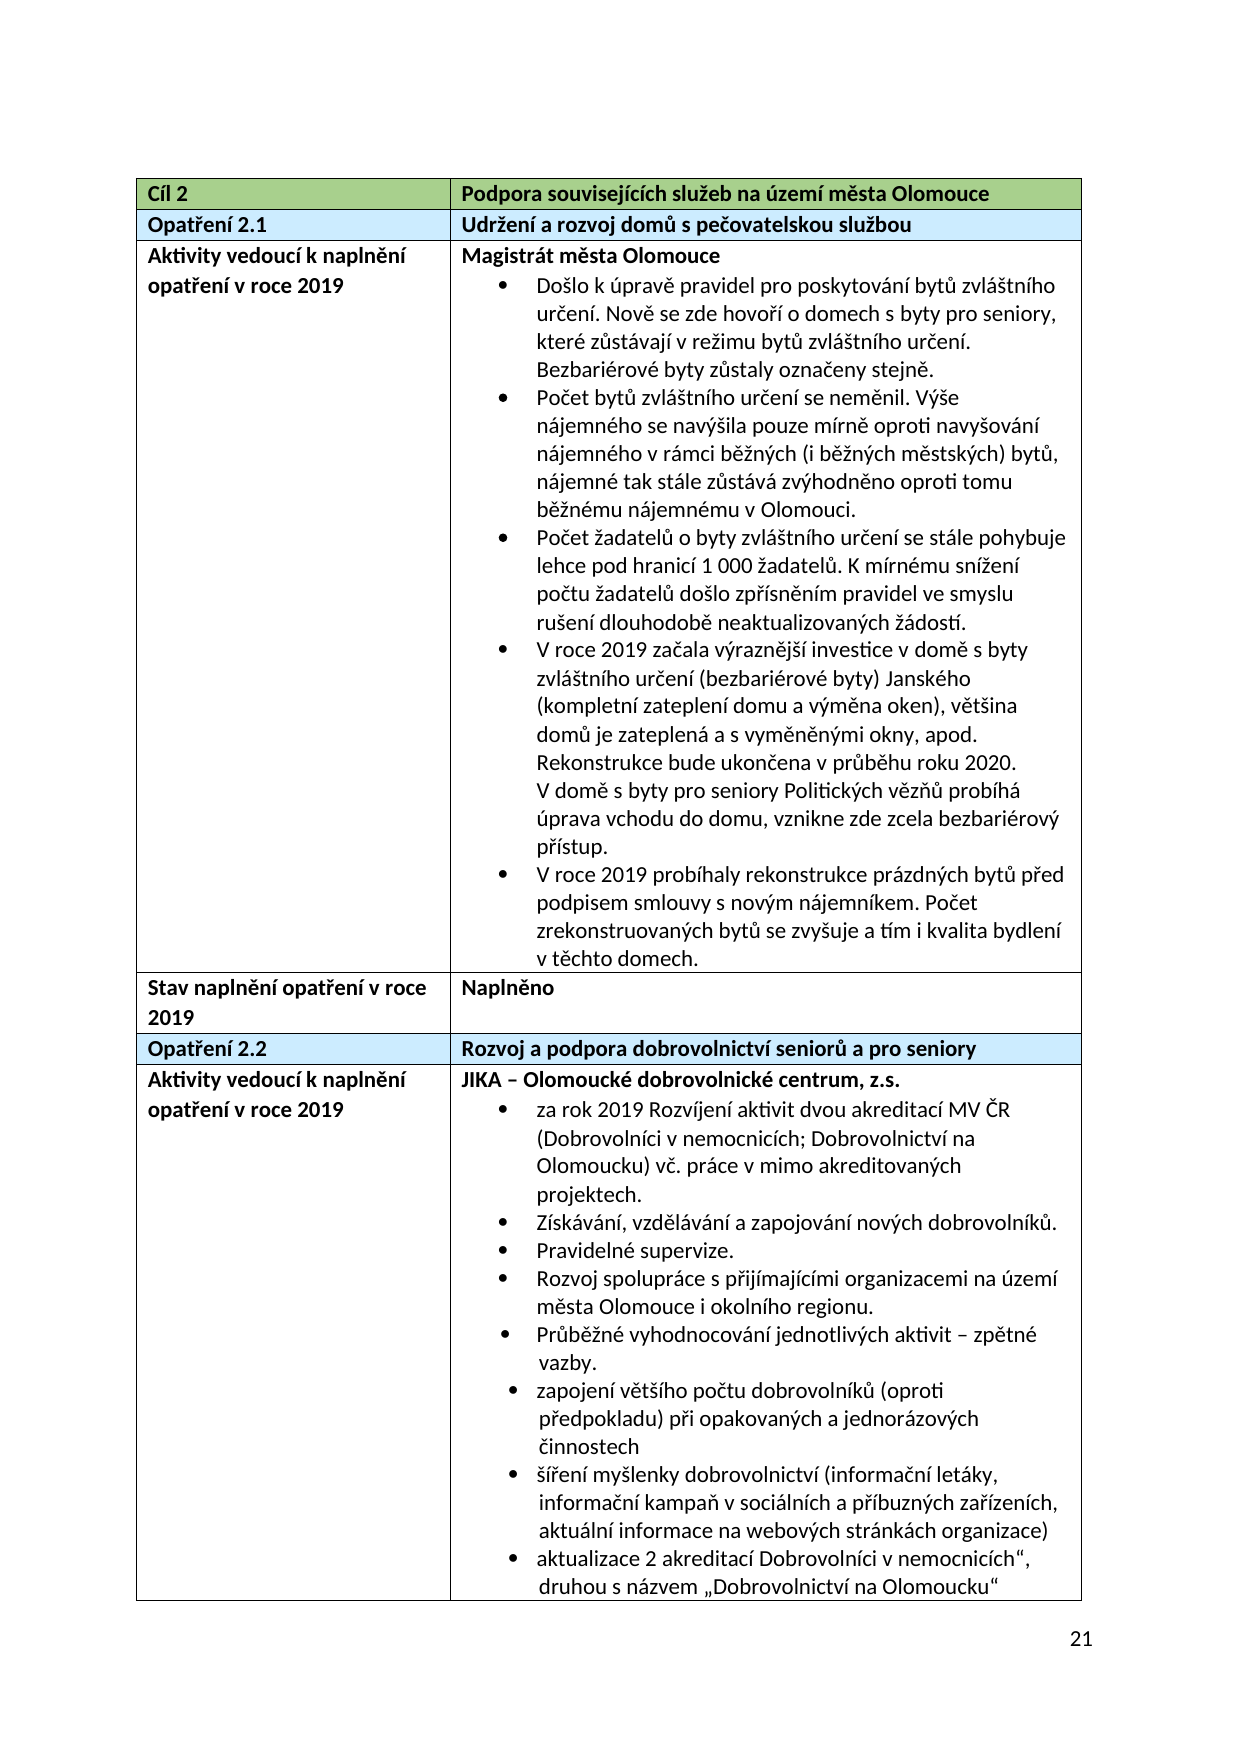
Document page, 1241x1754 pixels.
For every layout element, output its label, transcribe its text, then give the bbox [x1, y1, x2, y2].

table_cell Stav naplnění opatření v roce 2019 [137, 973, 450, 1033]
table_header Podpora souvisejících služeb na území města Olomouce [451, 179, 1081, 209]
table_cell Naplněno [451, 973, 1081, 1033]
table_cell Opatření 2.1 [137, 210, 450, 240]
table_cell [451, 1065, 1081, 1600]
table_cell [137, 241, 450, 972]
table_cell Rozvoj a podpora dobrovolnictví seniorů a pro seniory [451, 1034, 1081, 1064]
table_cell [137, 1065, 450, 1600]
table_cell Opatření 2.2 [137, 1034, 450, 1064]
table_cell Magistrát města Olomouce Došlo k úpravě pravidel pro poskytování bytů zvláštního určení. Nově se zde hovoří o domech s byty pro seniory, které zůstávají v režimu bytů zvláštního určení. Bezbariérové byty zůstaly označeny stejně. Počet bytů zvláštního určení se neměnil. Výše nájemného se navýšila pouze mírně oproti navyšování nájemného v rámci běžných (i běžných městských) bytů, nájemné tak stále zůstává zvýhodněno oproti tomu běžnému nájemnému v Olomouci. Počet žadatelů o byty zvláštního určení se stále pohybuje lehce pod hranicí 1 000 žadatelů. K mírnému snížení počtu žadatelů došlo zpřísněním pravidel ve smyslu rušení dlouhodobě neaktualizovaných žádostí. V roce 2019 začala výraznější investice v domě s byty zvláštního určení (bezbariérové byty) Janského (kompletní zateplení domu a výměna oken), většina domů je zateplená a s vyměněnými okny, apod. Rekonstrukce bude ukončena v průběhu roku 2020. V domě s byty pro seniory Politických vězňů probíhá úprava vchodu do domu, vznikne zde zcela bezbariérový přístup. V roce 2019 probíhaly rekonstrukce prázdných bytů před podpisem smlouvy s novým nájemníkem. Počet zrekonstruovaných bytů se zvyšuje a tím i kvalita bydlení v těchto domech. [451, 241, 1081, 972]
table_cell Udržení a rozvoj domů s pečovatelskou službou [451, 210, 1081, 240]
table_header Cíl 2 [137, 179, 450, 209]
